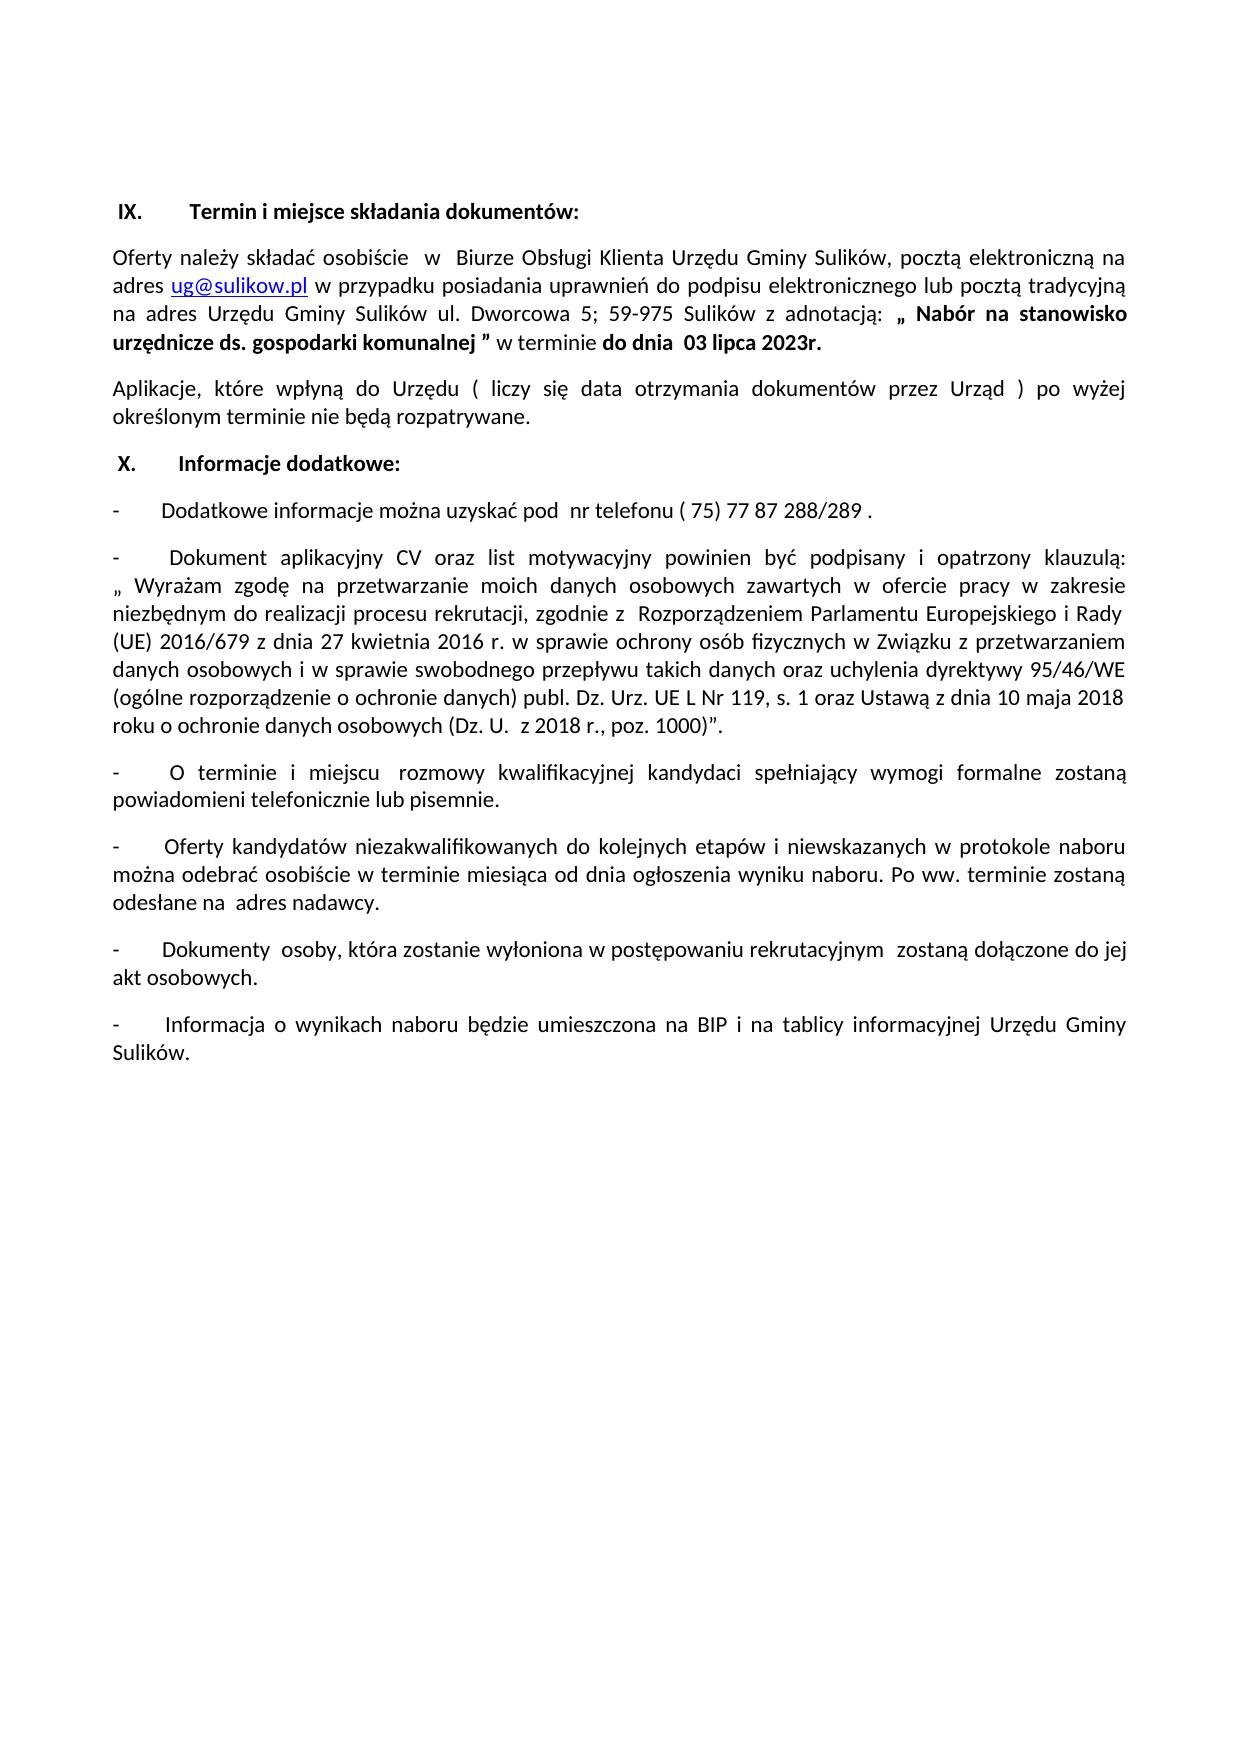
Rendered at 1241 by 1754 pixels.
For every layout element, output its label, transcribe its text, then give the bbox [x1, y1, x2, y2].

text Oferty należy składać osobiście w Biurze Obsługi Klienta Urzędu Gminy Sulików, pocztą elektroniczną na adres ug@sulikow.pl w przypadku posiadania uprawnień do podpisu elektronicznego lub pocztą tradycyjną na adres Urzędu Gminy Sulików ul. Dworcowa 5; 59-975 Sulików z adnotacją: „ Nabór na stanowisko urzędnicze ds. gospodarki komunalnej ” w terminie do dnia 03 lipca 2023r. [112, 243, 1128, 356]
text X. Informacje dodatkowe: [112, 449, 1128, 477]
text - Dokument aplikacyjny CV oraz list motywacyjny powinien być podpisany i opatrzony klauzulą: „ Wyrażam zgodę na przetwarzanie moich danych osobowych zawartych w ofercie pracy w zakresie niezbędnym do realizacji procesu rekrutacji, zgodnie z Rozporządzeniem Parlamentu Europejskiego i Rady (UE) 2016/679 z dnia 27 kwietnia 2016 r. w sprawie ochrony osób fizycznych w Związku z przetwarzaniem danych osobowych i w sprawie swobodnego przepływu takich danych oraz uchylenia dyrektywy 95/46/WE (ogólne rozporządzenie o ochronie danych) publ. Dz. Urz. UE L Nr 119, s. 1 oraz Ustawą z dnia 10 maja 2018 roku o ochronie danych osobowych (Dz. U. z 2018 r., poz. 1000)”. [112, 543, 1128, 739]
text - Dodatkowe informacje można uzyskać pod nr telefonu ( 75) 77 87 288/289 . [112, 496, 1128, 524]
text - Oferty kandydatów niezakwalifikowanych do kolejnych etapów i niewskazanych w protokole naboru można odebrać osobiście w terminie miesiąca od dnia ogłoszenia wyniku naboru. Po ww. terminie zostaną odesłane na adres nadawcy. [112, 832, 1128, 916]
text - Dokumenty osoby, która zostanie wyłoniona w postępowaniu rekrutacyjnym zostaną dołączone do jej akt osobowych. [112, 935, 1128, 991]
text Aplikacje, które wpłyną do Urzędu ( liczy się data otrzymania dokumentów przez Urząd ) po wyżej określonym terminie nie będą rozpatrywane. [112, 374, 1128, 430]
text - O terminie i miejscu rozmowy kwalifikacyjnej kandydaci spełniający wymogi formalne zostaną powiadomieni telefonicznie lub pisemnie. [112, 758, 1128, 814]
text - Informacja o wynikach naboru będzie umieszczona na BIP i na tablicy informacyjnej Urzędu Gminy Sulików. [112, 1010, 1128, 1066]
text IX. Termin i miejsce składania dokumentów: [112, 197, 1128, 225]
